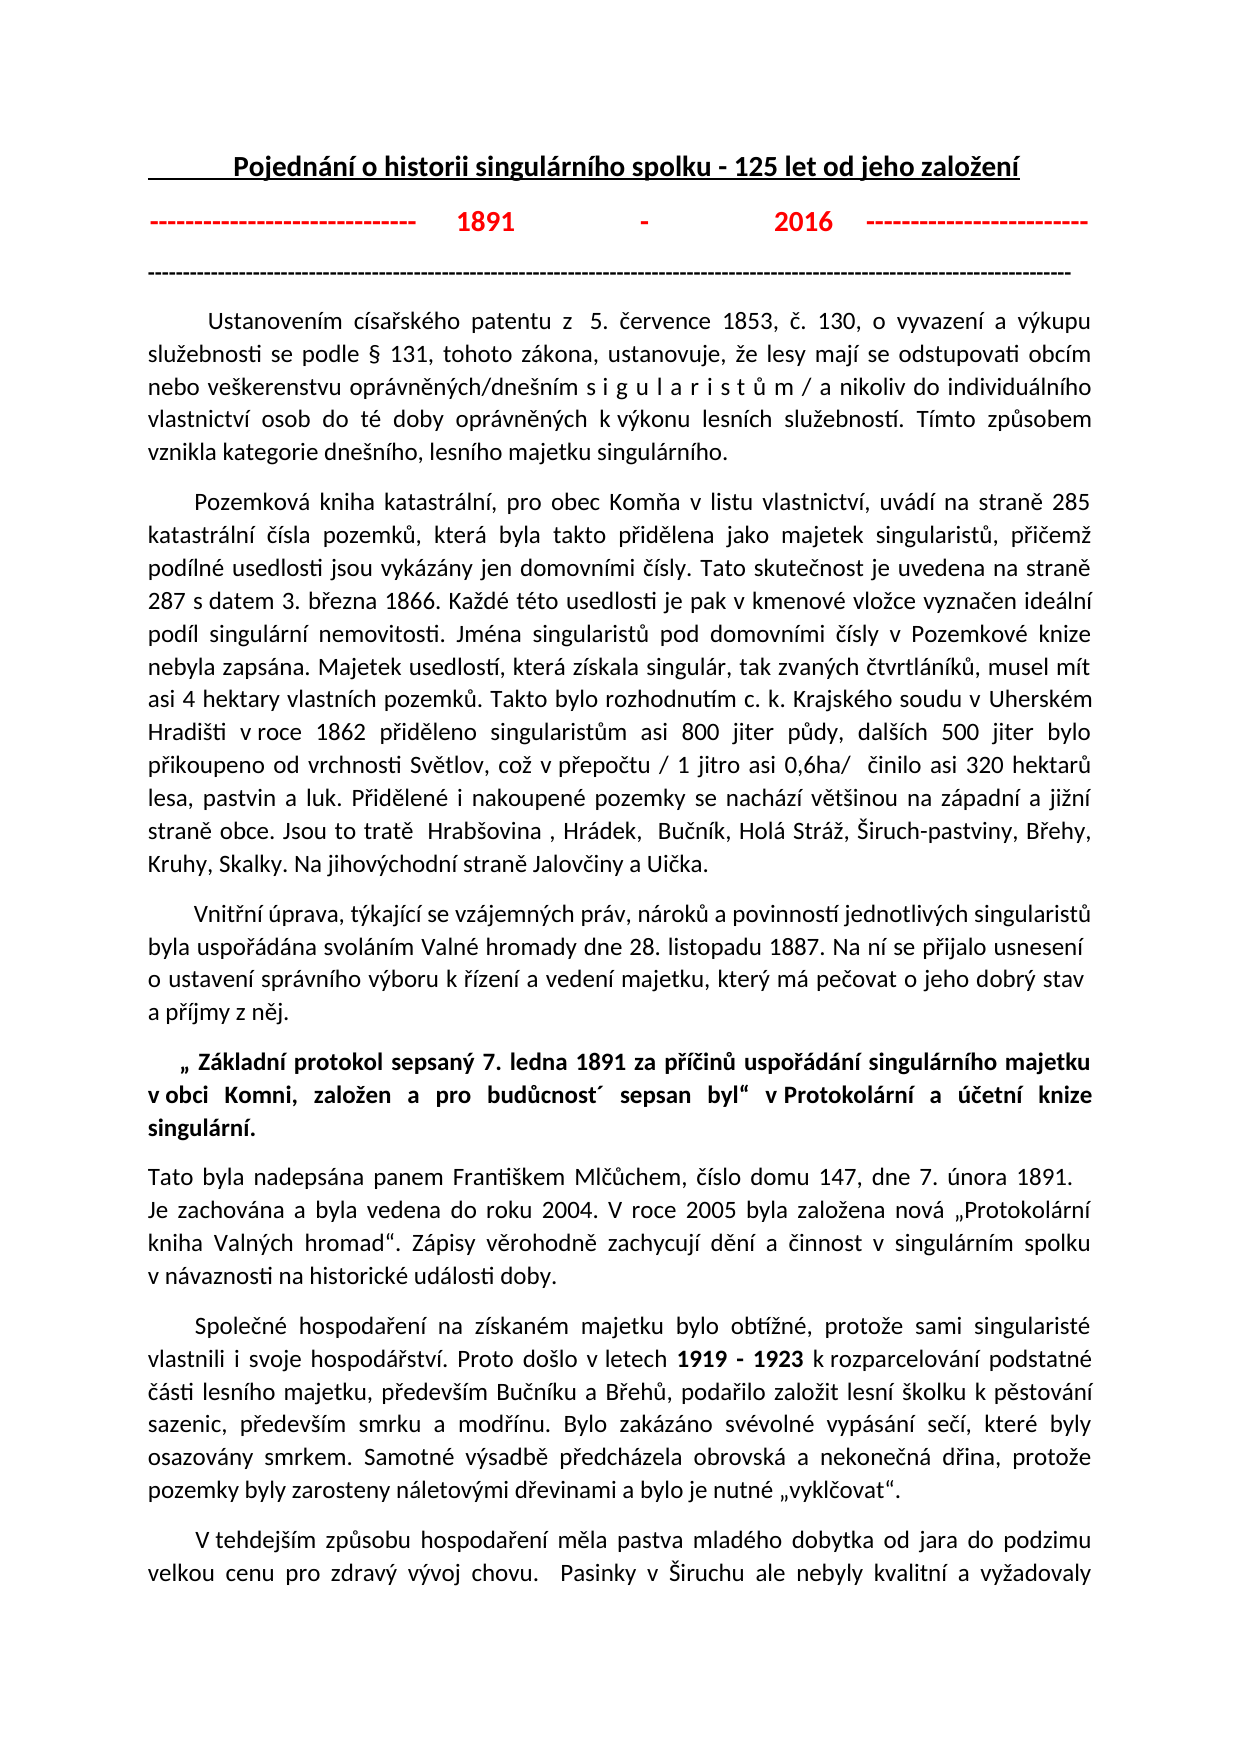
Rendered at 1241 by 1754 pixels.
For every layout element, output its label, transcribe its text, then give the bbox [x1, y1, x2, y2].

text „ Základní protokol sepsaný 7. ledna 1891 za příčinů uspořádání singulárního majetku v obci Komni, založen a pro budůcnost´ sepsan byl“ v Protokolární a účetní knize singulární. [148, 1046, 1092, 1142]
text Ustanovením císařského patentu z 5. července 1853, č. 130, o vyvazení a výkupu služebnosti se podle § 131, tohoto zákona, ustanovuje, že lesy mají se odstupovati obcím nebo veškerenstvu oprávněných/dnešním s i g u l a r i s t ů m / a nikoliv do individuálního vlastnictví osob do té doby oprávněných k výkonu lesních služebností. Tímto způsobem vznikla kategorie dnešního, lesního majetku singulárního. [148, 305, 1092, 467]
text ------------------------------ 1891 - 2016 ------------------------- [148, 203, 1092, 238]
text Společné hospodaření na získaném majetku bylo obtížné, protože sami singularisté vlastnili i svoje hospodářství. Proto došlo v letech 1919 - 1923 k rozparcelování podstatné části lesního majetku, především Bučníku a Břehů, podařilo založit lesní školku k pěstování sazenic, především smrku a modřínu. Bylo zakázáno svévolné vypásání sečí, které byly osazovány smrkem. Samotné výsadbě předcházela obrovská a nekonečná dřina, protože pozemky byly zarosteny náletovými dřevinami a bylo je nutné „vyklčovat“. [148, 1310, 1092, 1505]
text Vnitřní úprava, týkající se vzájemných práv, nároků a povinností jednotlivých singularistů byla uspořádána svoláním Valné hromady dne 28. listopadu 1887. Na ní se přijalo usnesení o ustavení správního výboru k řízení a vedení majetku, který má pečovat o jeho dobrý stav a příjmy z něj. [148, 898, 1092, 1027]
text ------------------------------------------------------------------------------------------------------------------------------------ [148, 258, 1092, 286]
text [148, 1524, 1092, 1587]
text Pozemková kniha katastrální, pro obec Komňa v listu vlastnictví, uvádí na straně 285 katastrální čísla pozemků, která byla takto přidělena jako majetek singularistů, přičemž podílné usedlosti jsou vykázány jen domovními čísly. Tato skutečnost je uvedena na straně 287 s datem 3. března 1866. Každé této usedlosti je pak v kmenové vložce vyznačen ideální podíl singulární nemovitosti. Jména singularistů pod domovními čísly v Pozemkové knize nebyla zapsána. Majetek usedlostí, která získala singulár, tak zvaných čtvrtláníků, musel mít asi 4 hektary vlastních pozemků. Takto bylo rozhodnutím c. k. Krajského soudu v Uherském Hradišti v roce 1862 přiděleno singularistům asi 800 jiter půdy, dalších 500 jiter bylo přikoupeno od vrchnosti Světlov, což v přepočtu / 1 jitro asi 0,6ha/ činilo asi 320 hektarů lesa, pastvin a luk. Přidělené i nakoupené pozemky se nachází většinou na západní a jižní straně obce. Jsou to tratě Hrabšovina , Hrádek, Bučník, Holá Stráž, Širuch-pastviny, Břehy, Kruhy, Skalky. Na jihovýchodní straně Jalovčiny a Uička. [148, 486, 1092, 879]
text Tato byla nadepsána panem Františkem Mlčůchem, číslo domu 147, dne 7. února 1891. Je zachována a byla vedena do roku 2004. V roce 2005 byla založena nová „Protokolární kniha Valných hromad“. Zápisy věrohodně zachycují dění a činnost v singulárním spolku v návaznosti na historické události doby. [148, 1161, 1092, 1291]
text Pojednání o historii singulárního spolku - 125 let od jeho založení [148, 148, 1092, 183]
